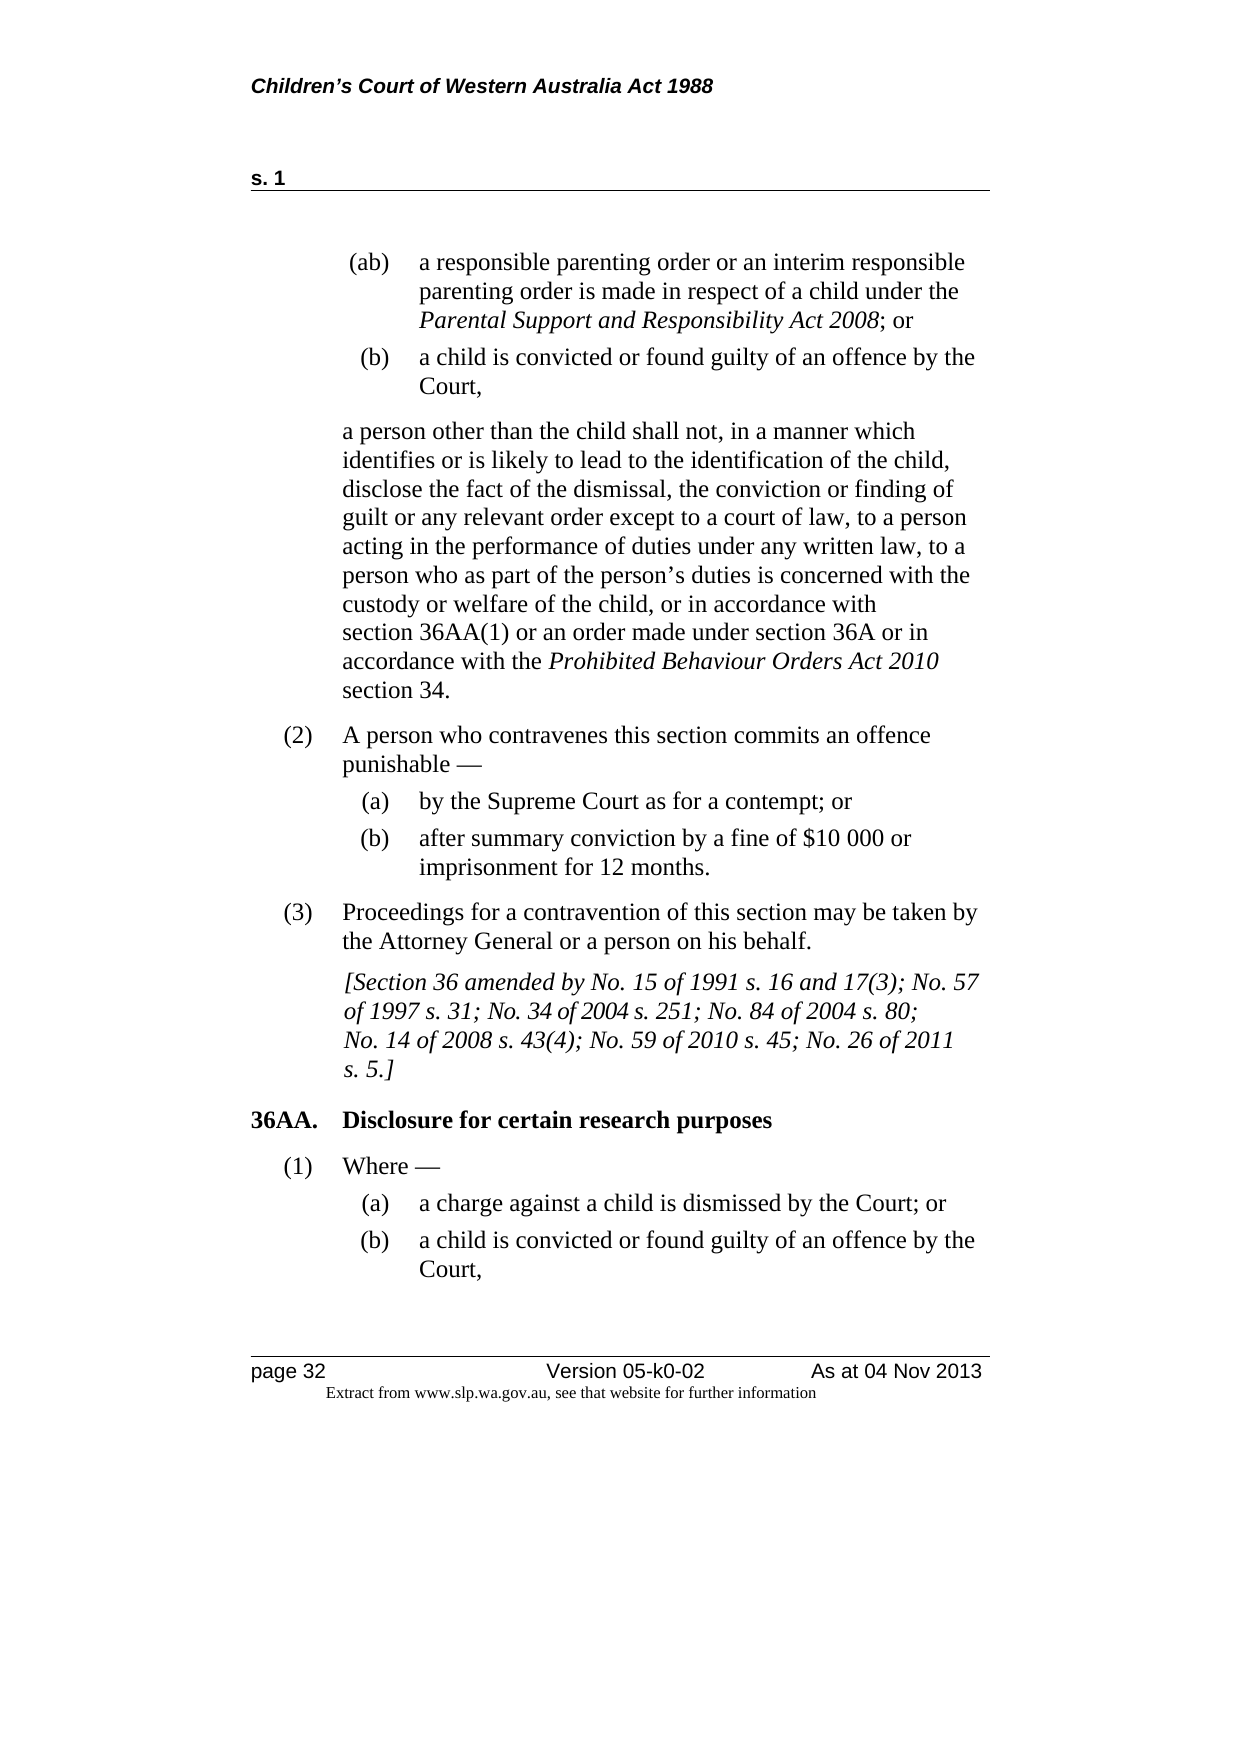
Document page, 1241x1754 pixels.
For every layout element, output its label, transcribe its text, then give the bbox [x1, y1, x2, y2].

text (3) Proceedings for a contravention of this section may be taken by the Attorney General or a person on his behalf. [251, 897, 990, 955]
text (b) after summary conviction by a fine of $10 000 or imprisonment for 12 months. [251, 823, 990, 881]
text (ab) a responsible parenting order or an interim responsible parenting order is made in respect of a child under the Parental Support and Responsibility Act 2008; or [251, 247, 990, 334]
text a person other than the child shall not, in a manner which identifies or is likely to lead to the identification of the child, disclose the fact of the dismissal, the conviction or finding of guilt or any relevant order except to a court of law, to a person acting in the performance of duties under any written law, to a person who as part of the person’s duties is concerned with the custody or welfare of the child, or in accordance with section 36AA(1) or an order made under section 36A or in accordance with the Prohibited Behaviour Orders Act 2010 section 34. [251, 416, 990, 704]
text (2) A person who contravenes this section commits an offence punishable — [251, 720, 990, 778]
text (a) by the Supreme Court as for a contempt; or [251, 786, 990, 815]
text (a) a charge against a child is dismissed by the Court; or [251, 1188, 990, 1217]
text [Section 36 amended by No. 15 of 1991 s. 16 and 17(3); No. 57 of 1997 s. 31; No. 34 of 2004 s. 251; No. 84 of 2004 s. 80; No. 14 of 2008 s. 43(4); No. 59 of 2010 s. 45; No. 26 of 2011 s. 5.] [251, 967, 990, 1082]
text (b) a child is convicted or found guilty of an offence by the Court, [251, 342, 990, 399]
text (1) Where — [251, 1151, 990, 1179]
subtitle 36AA. Disclosure for certain research purposes [251, 1105, 990, 1134]
text (b) a child is convicted or found guilty of an offence by the Court, [251, 1225, 990, 1282]
